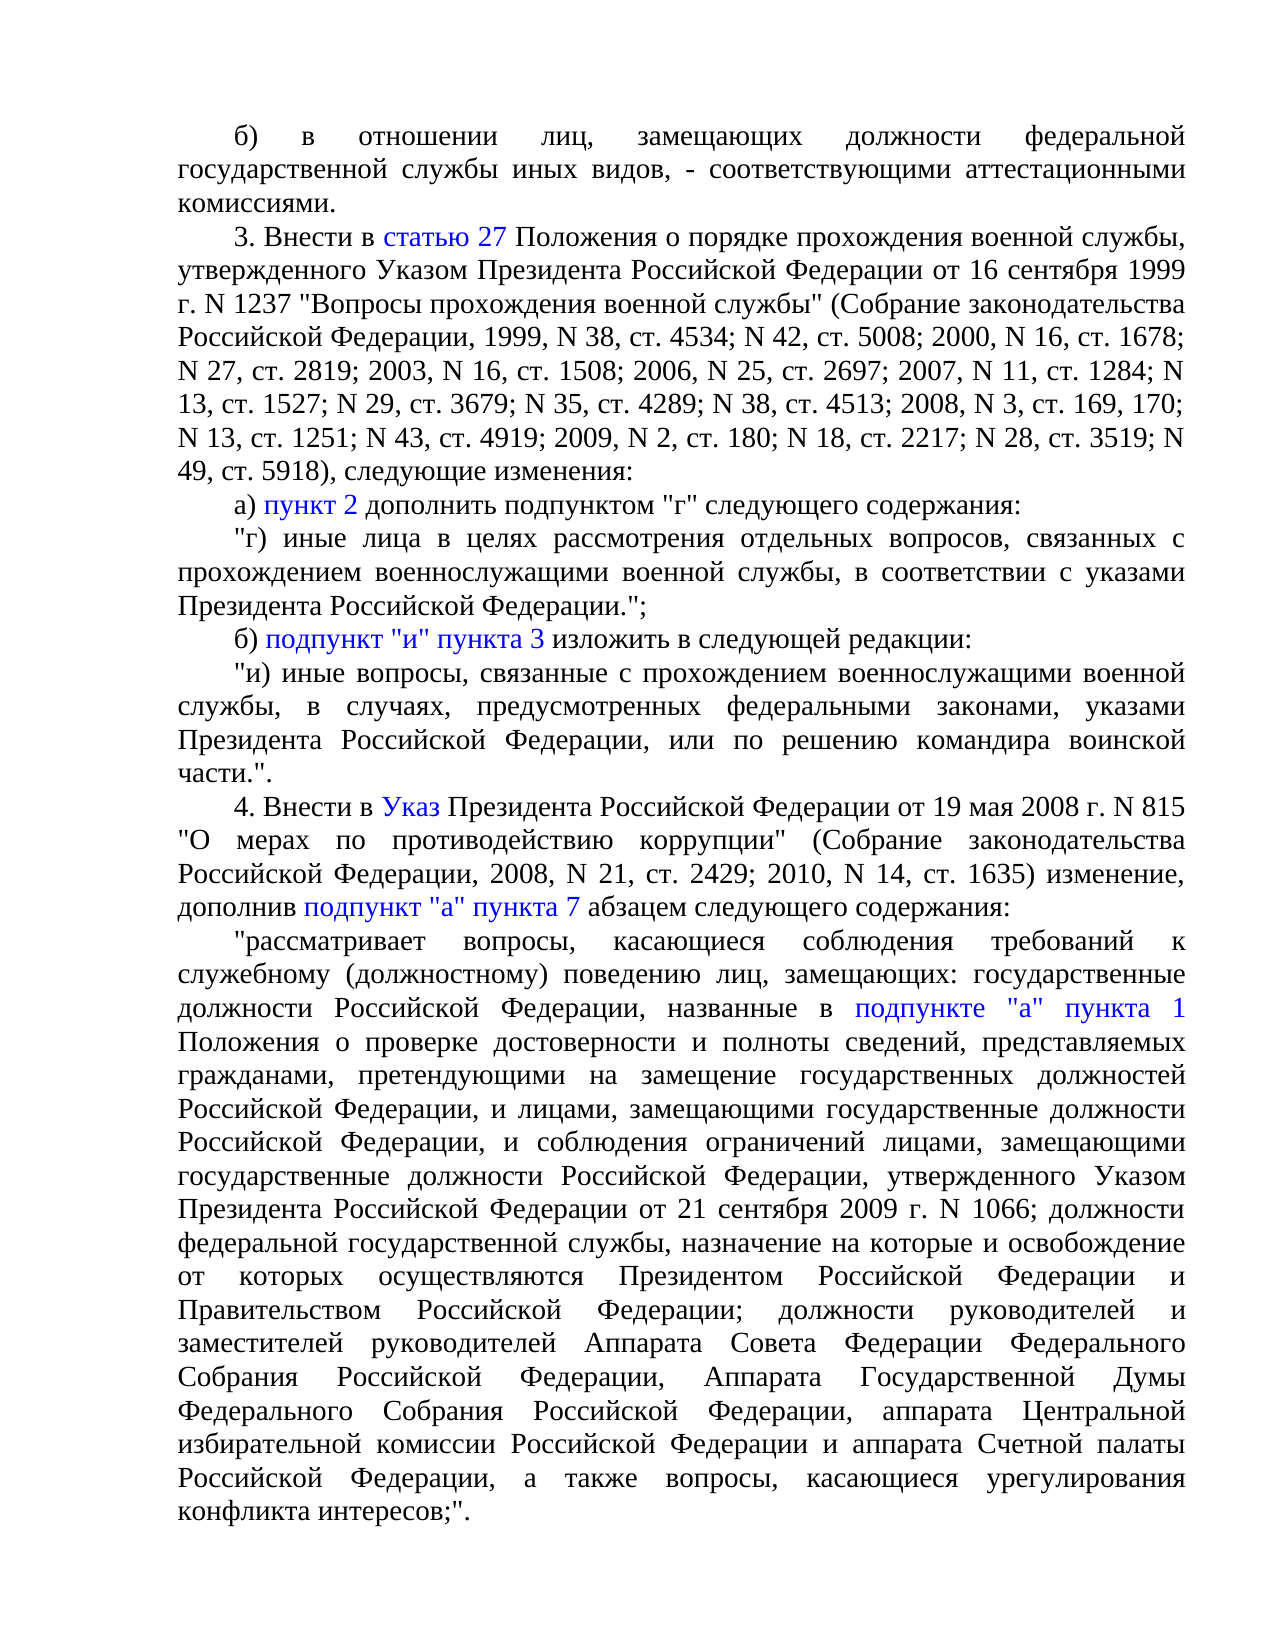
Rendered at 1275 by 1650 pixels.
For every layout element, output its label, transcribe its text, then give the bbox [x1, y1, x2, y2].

text б) в отношении лиц, замещающих должности федеральной государственной службы иных видов, - соответствующими аттестационными комиссиями. [177, 118, 1186, 219]
text 4. Внести в Указ Президента Российской Федерации от 19 мая 2008 г. N 815 "О мерах по противодействию коррупции" (Собрание законодательства Российской Федерации, 2008, N 21, ст. 2429; 2010, N 14, ст. 1635) изменение, дополнив подпункт "а" пункта 7 абзацем следующего содержания: [177, 789, 1186, 923]
text 3. Внести в статью 27 Положения о порядке прохождения военной службы, утвержденного Указом Президента Российской Федерации от 16 сентября 1999 г. N 1237 "Вопросы прохождения военной службы" (Собрание законодательства Российской Федерации, 1999, N 38, ст. 4534; N 42, ст. 5008; 2000, N 16, ст. 1678; N 27, ст. 2819; 2003, N 16, ст. 1508; 2006, N 25, ст. 2697; 2007, N 11, ст. 1284; N 13, ст. 1527; N 29, ст. 3679; N 35, ст. 4289; N 38, ст. 4513; 2008, N 3, ст. 169, 170; N 13, ст. 1251; N 43, ст. 4919; 2009, N 2, ст. 180; N 18, ст. 2217; N 28, ст. 3519; N 49, ст. 5918), следующие изменения: [177, 219, 1186, 487]
text "рассматривает вопросы, касающиеся соблюдения требований к служебному (должностному) поведению лиц, замещающих: государственные должности Российской Федерации, названные в подпункте "а" пункта 1 Положения о проверке достоверности и полноты сведений, представляемых гражданами, претендующими на замещение государственных должностей Российской Федерации, и лицами, замещающими государственные должности Российской Федерации, и соблюдения ограничений лицами, замещающими государственные должности Российской Федерации, утвержденного Указом Президента Российской Федерации от 21 сентября 2009 г. N 1066; должности федеральной государственной службы, назначение на которые и освобождение от которых осуществляются Президентом Российской Федерации и Правительством Российской Федерации; должности руководителей и заместителей руководителей Аппарата Совета Федерации Федерального Собрания Российской Федерации, Аппарата Государственной Думы Федерального Собрания Российской Федерации, аппарата Центральной избирательной комиссии Российской Федерации и аппарата Счетной палаты Российской Федерации, а также вопросы, касающиеся урегулирования конфликта интересов;". [177, 923, 1186, 1527]
text а) пункт 2 дополнить подпунктом "г" следующего содержания: [177, 487, 1186, 521]
text б) подпункт "и" пункта 3 изложить в следующей редакции: [177, 621, 1186, 655]
text "и) иные вопросы, связанные с прохождением военнослужащими военной службы, в случаях, предусмотренных федеральными законами, указами Президента Российской Федерации, или по решению командира воинской части.". [177, 655, 1186, 789]
text "г) иные лица в целях рассмотрения отдельных вопросов, связанных с прохождением военнослужащими военной службы, в соответствии с указами Президента Российской Федерации."; [177, 521, 1186, 621]
